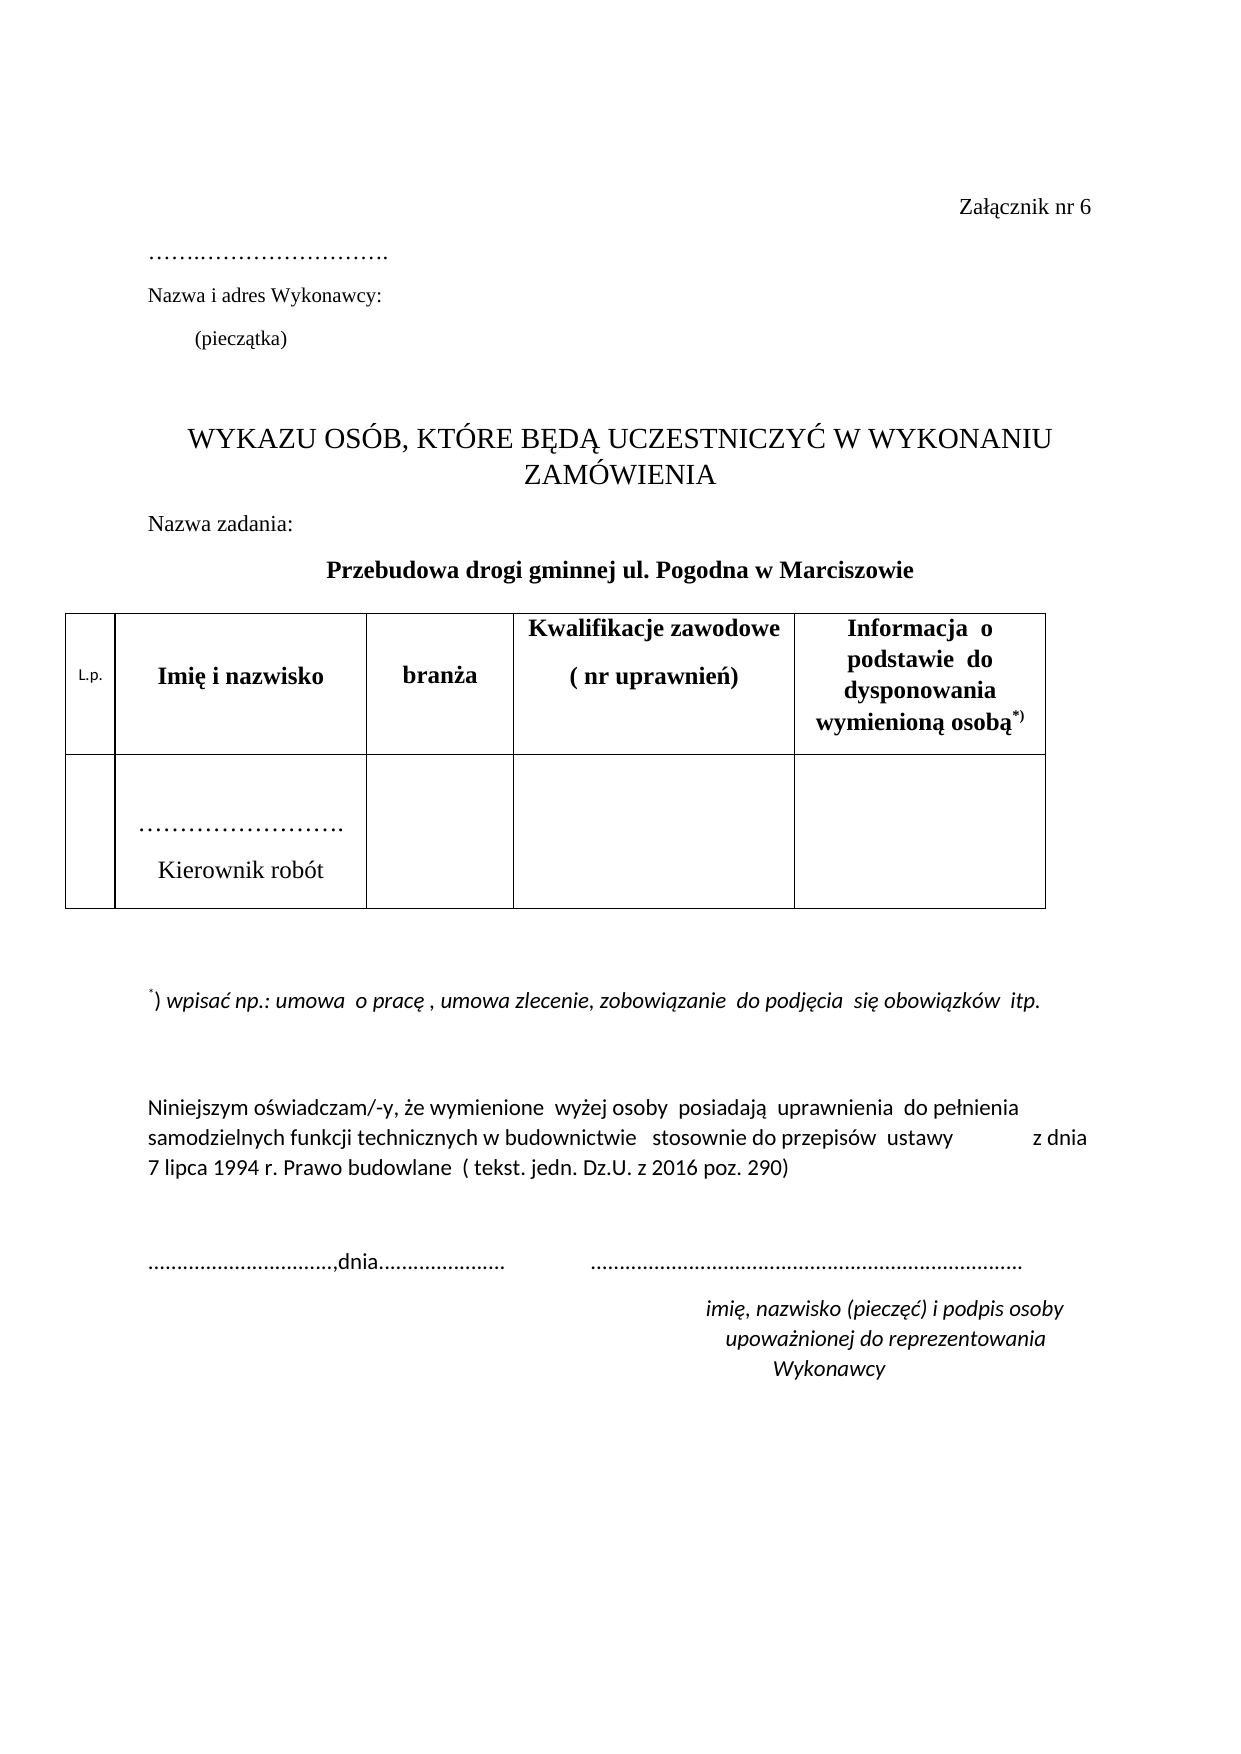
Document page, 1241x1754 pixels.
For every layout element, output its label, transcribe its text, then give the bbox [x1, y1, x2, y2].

table_header L.p. [66, 614, 114, 754]
text Nazwa i adres Wykonawcy: [148, 283, 1093, 307]
text Załącznik nr 6 [811, 193, 1093, 219]
text Przebudowa drogi gminnej ul. Pogodna w Marciszowie [148, 555, 1093, 584]
table_cell [795, 755, 1045, 908]
text upoważnionej do reprezentowania [148, 1324, 1093, 1352]
text …….……………………. [148, 238, 1093, 264]
text imię, nazwisko (pieczęć) i podpis osoby [148, 1294, 1093, 1322]
table_header Kwalifikacje zawodowe ( nr uprawnień) [514, 614, 794, 754]
table_header branża [367, 614, 513, 754]
text (pieczątka) [148, 326, 1093, 349]
table_cell [367, 755, 513, 908]
text *) wpisać np.: umowa o pracę , umowa zlecenie, zobowiązanie do podjęcia się obowiązków itp. [148, 956, 1093, 1074]
table_cell [66, 755, 114, 908]
text Nazwa zadania: [148, 510, 1093, 536]
table_cell [514, 755, 794, 908]
text Wykonawcy [148, 1354, 1093, 1383]
table_header Imię i nazwisko [116, 614, 366, 754]
text Niniejszym oświadczam/-y, że wymienione wyżej osoby posiadają uprawnienia do pełnienia samodzielnych funkcji technicznych w budownictwie stosownie do przepisów ustawy z dnia 7 lipca 1994 r. Prawo budowlane ( tekst. jedn. Dz.U. z 2016 poz. 290) [148, 1093, 1093, 1182]
table_header Informacja o podstawie do dysponowania wymienioną osobą*) [795, 614, 1045, 754]
text WYKAZU OSÓB, KTÓRE BĘDĄ UCZESTNICZYĆ W WYKONANIU ZAMÓWIENIA [148, 421, 1093, 491]
text ................................,dnia...................... ........................................................................... [148, 1247, 1093, 1275]
table_cell ……………………. Kierownik robót [116, 755, 366, 908]
